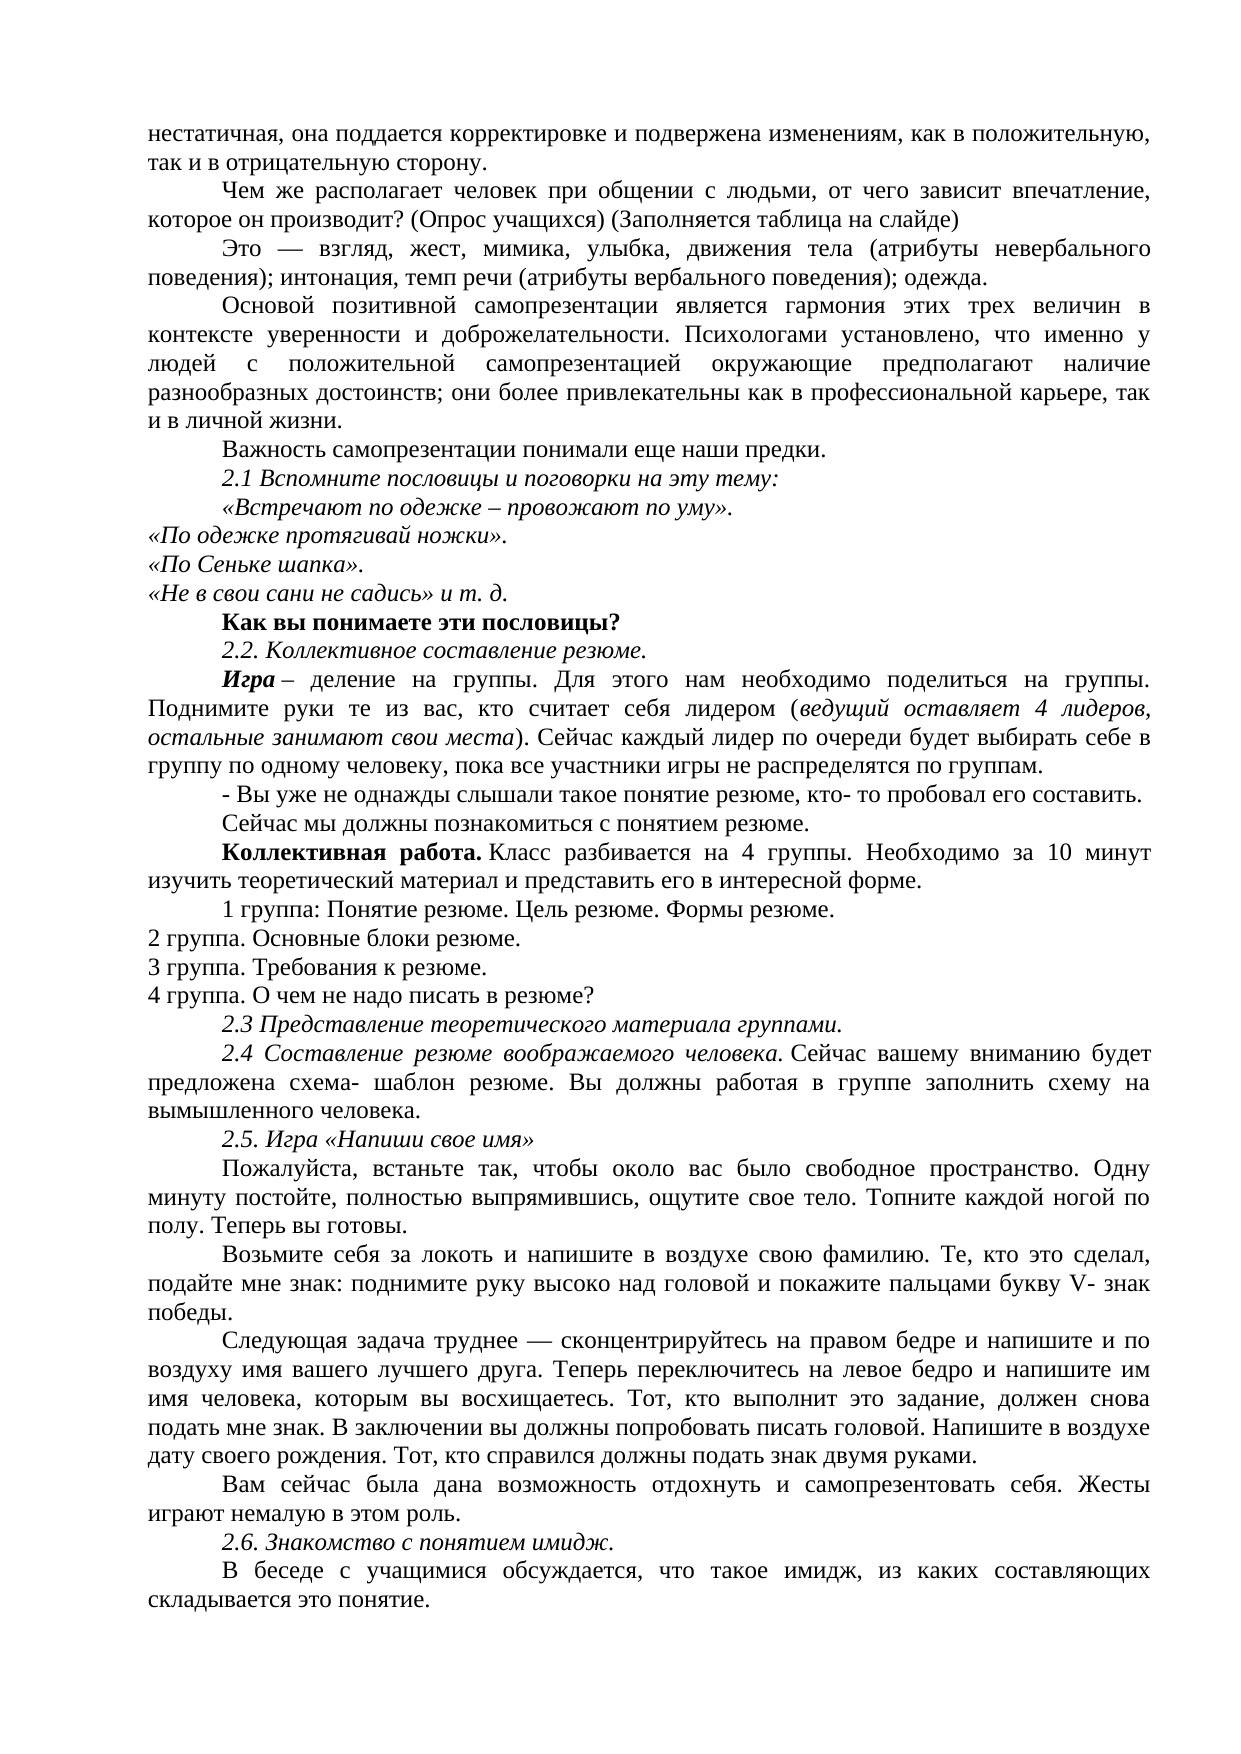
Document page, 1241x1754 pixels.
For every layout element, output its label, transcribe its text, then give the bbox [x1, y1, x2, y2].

text Пожалуйста, встаньте так, чтобы около вас было свободное пространство. Одну минуту постойте, полностью выпрямившись, ощутите свое тело. Топните каждой ногой по полу. Теперь вы готовы. [148, 1153, 1152, 1239]
text 2.3 Представление теоретического материала группами. [148, 1009, 1152, 1038]
text Это — взгляд, жест, мимика, улыбка, движения тела (атрибуты невербального поведения); интонация, темп речи (атрибуты вербального поведения); одежда. [148, 233, 1152, 291]
text Основой позитивной самопрезентации является гармония этих трех величин в контексте уверенности и доброжелательности. Психологами установлено, что именно у людей с положительной самопрезентацией окружающие предполагают наличие разнообразных достоинств; они более привлекательны как в профессиональной карьере, так и в личной жизни. [148, 291, 1152, 434]
text 2.6. Знакомство с понятием имидж. [148, 1527, 1152, 1556]
text Возьмите себя за локоть и напишите в воздухе свою фамилию. Те, кто это сделал, подайте мне знак: поднимите руку высоко над головой и покажите пальцами букву V- знак победы. [148, 1239, 1152, 1326]
text 2.5. Игра «Напиши свое имя» [148, 1124, 1152, 1153]
text 2.1 Вспомните пословицы и поговорки на эту тему: [148, 463, 1152, 492]
text «Встречают по одежке – провожают по уму». «По одежке протягивай ножки». «По Сеньке шапка». «Не в свои сани не садись» и т. д. [148, 492, 1152, 607]
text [148, 118, 1152, 176]
text 1 группа: Понятие резюме. Цель резюме. Формы резюме. 2 группа. Основные блоки резюме. 3 группа. Требования к резюме. 4 группа. О чем не надо писать в резюме? [148, 894, 1152, 1009]
text Важность самопрезентации понимали еще наши предки. [148, 434, 1152, 463]
text - Вы уже не однажды слышали такое понятие резюме, кто- то пробовал его составить. [148, 779, 1152, 808]
text В беседе с учащимися обсуждается, что такое имидж, из каких составляющих складывается это понятие. [148, 1556, 1152, 1613]
text Вам сейчас была дана возможность отдохнуть и самопрезентовать себя. Жесты играют немалую в этом роль. [148, 1469, 1152, 1527]
text 2.4 Составление резюме воображаемого человека. Сейчас вашему вниманию будет предложена схема- шаблон резюме. Вы должны работая в группе заполнить схему на вымышленного человека. [148, 1038, 1152, 1124]
text Следующая задача труднее — сконцентрируйтесь на правом бедре и напишите и по воздуху имя вашего лучшего друга. Теперь переключитесь на левое бедро и напишите им имя человека, которым вы восхищаетесь. Тот, кто выполнит это задание, должен снова подать мне знак. В заключении вы должны попробовать писать головой. Напишите в воздухе дату своего рождения. Тот, кто справился должны подать знак двумя руками. [148, 1326, 1152, 1469]
text Как вы понимаете эти пословицы? [148, 607, 1152, 636]
text Сейчас мы должны познакомиться с понятием резюме. [148, 808, 1152, 837]
text Коллективная работа. Класс разбивается на 4 группы. Необходимо за 10 минут изучить теоретический материал и представить его в интересной форме. [148, 837, 1152, 894]
text Игра – деление на группы. Для этого нам необходимо поделиться на группы. Поднимите руки те из вас, кто считает себя лидером (ведущий оставляет 4 лидеров, остальные занимают свои места). Сейчас каждый лидер по очереди будет выбирать себе в группу по одному человеку, пока все участники игры не распределятся по группам. [148, 664, 1152, 779]
text 2.2. Коллективное составление резюме. [148, 636, 1152, 664]
text Чем же располагает человек при общении с людьми, от чего зависит впечатление, которое он производит? (Опрос учащихся) (Заполняется таблица на слайде) [148, 176, 1152, 233]
